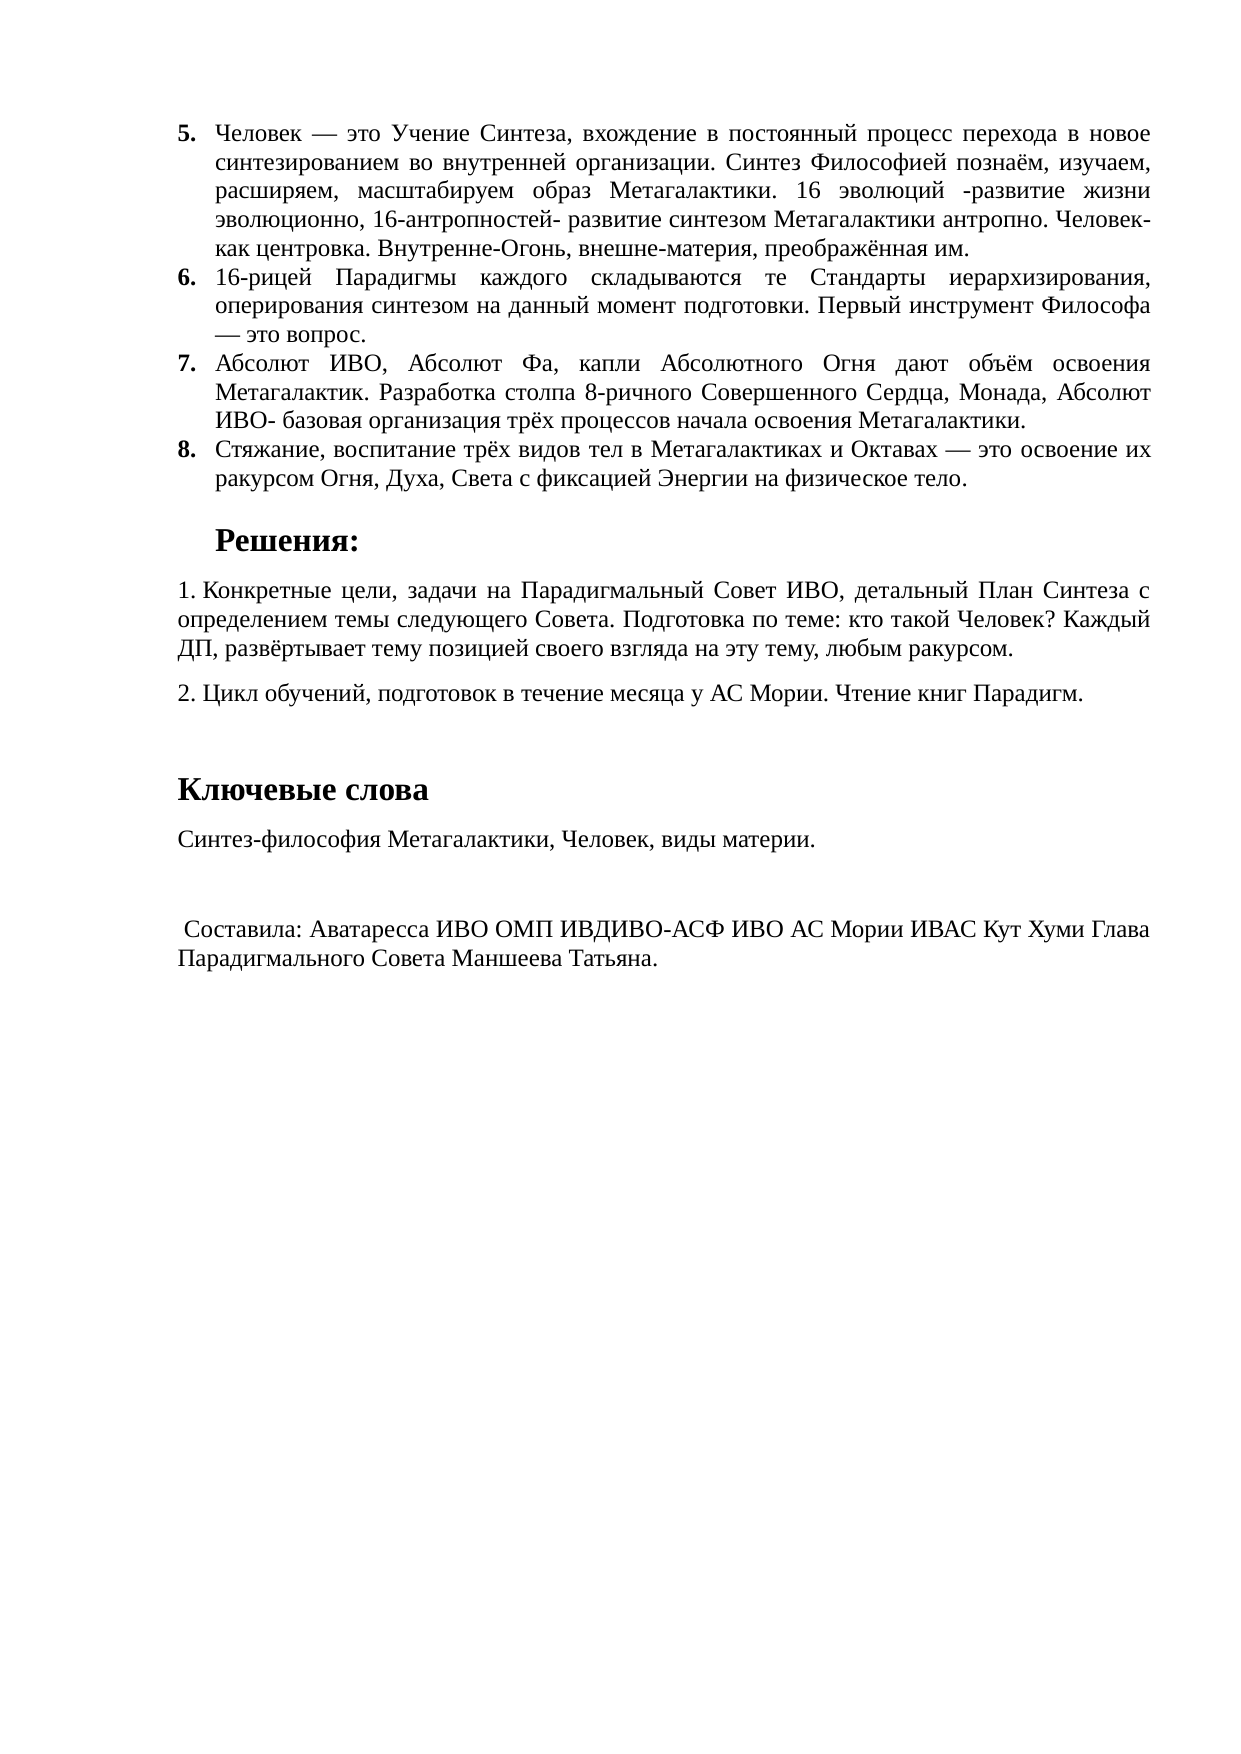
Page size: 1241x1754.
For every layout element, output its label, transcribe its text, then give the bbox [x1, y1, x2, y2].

list Цикл обучений, подготовок в течение месяца у АС Мории. Чтение книг Парадигм. [177, 678, 1152, 707]
list 16-рицей Парадигмы каждого складываются те Стандарты иерархизирования, оперирования синтезом на данный момент подготовки. Первый инструмент Философа — это вопрос. [177, 262, 1152, 348]
list Стяжание, воспитание трёх видов тел в Метагалактиках и Октавах — это освоение их ракурсом Огня, Духа, Света с фиксацией Энергии на физическое тело. [177, 434, 1152, 492]
text Составила: Аватаресса ИВО ОМП ИВДИВО-АСФ ИВО АС Мории ИВАС Кут Хуми Глава Парадигмального Совета Маншеева Татьяна. [177, 914, 1152, 972]
list Конкретные цели, задачи на Парадигмальный Совет ИВО, детальный План Синтеза с определением темы следующего Совета. Подготовка по теме: кто такой Человек? Каждый ДП, развёртывает тему позицией своего взгляда на эту тему, любым ракурсом. [177, 576, 1152, 662]
list Решения: [215, 521, 1152, 559]
list Абсолют ИВО, Абсолют Фа, капли Абсолютного Огня дают объём освоения Метагалактик. Разработка столпа 8-ричного Совершенного Сердца, Монада, Абсолют ИВО- базовая организация трёх процессов начала освоения Метагалактики. [177, 348, 1152, 434]
text Ключевые слова [177, 769, 1152, 808]
text Синтез-философия Метагалактики, Человек, виды материи. [177, 824, 1152, 853]
list Человек — это Учение Синтеза, вхождение в постоянный процесс перехода в новое синтезированием во внутренней организации. Синтез Философией познаём, изучаем, расширяем, масштабируем образ Метагалактики. 16 эволюций -развитие жизни эволюционно, 16-антропностей- развитие синтезом Метагалактики антропно. Человек-как центровка. Внутренне-Огонь, внешне-материя, преображённая им. [177, 118, 1152, 262]
